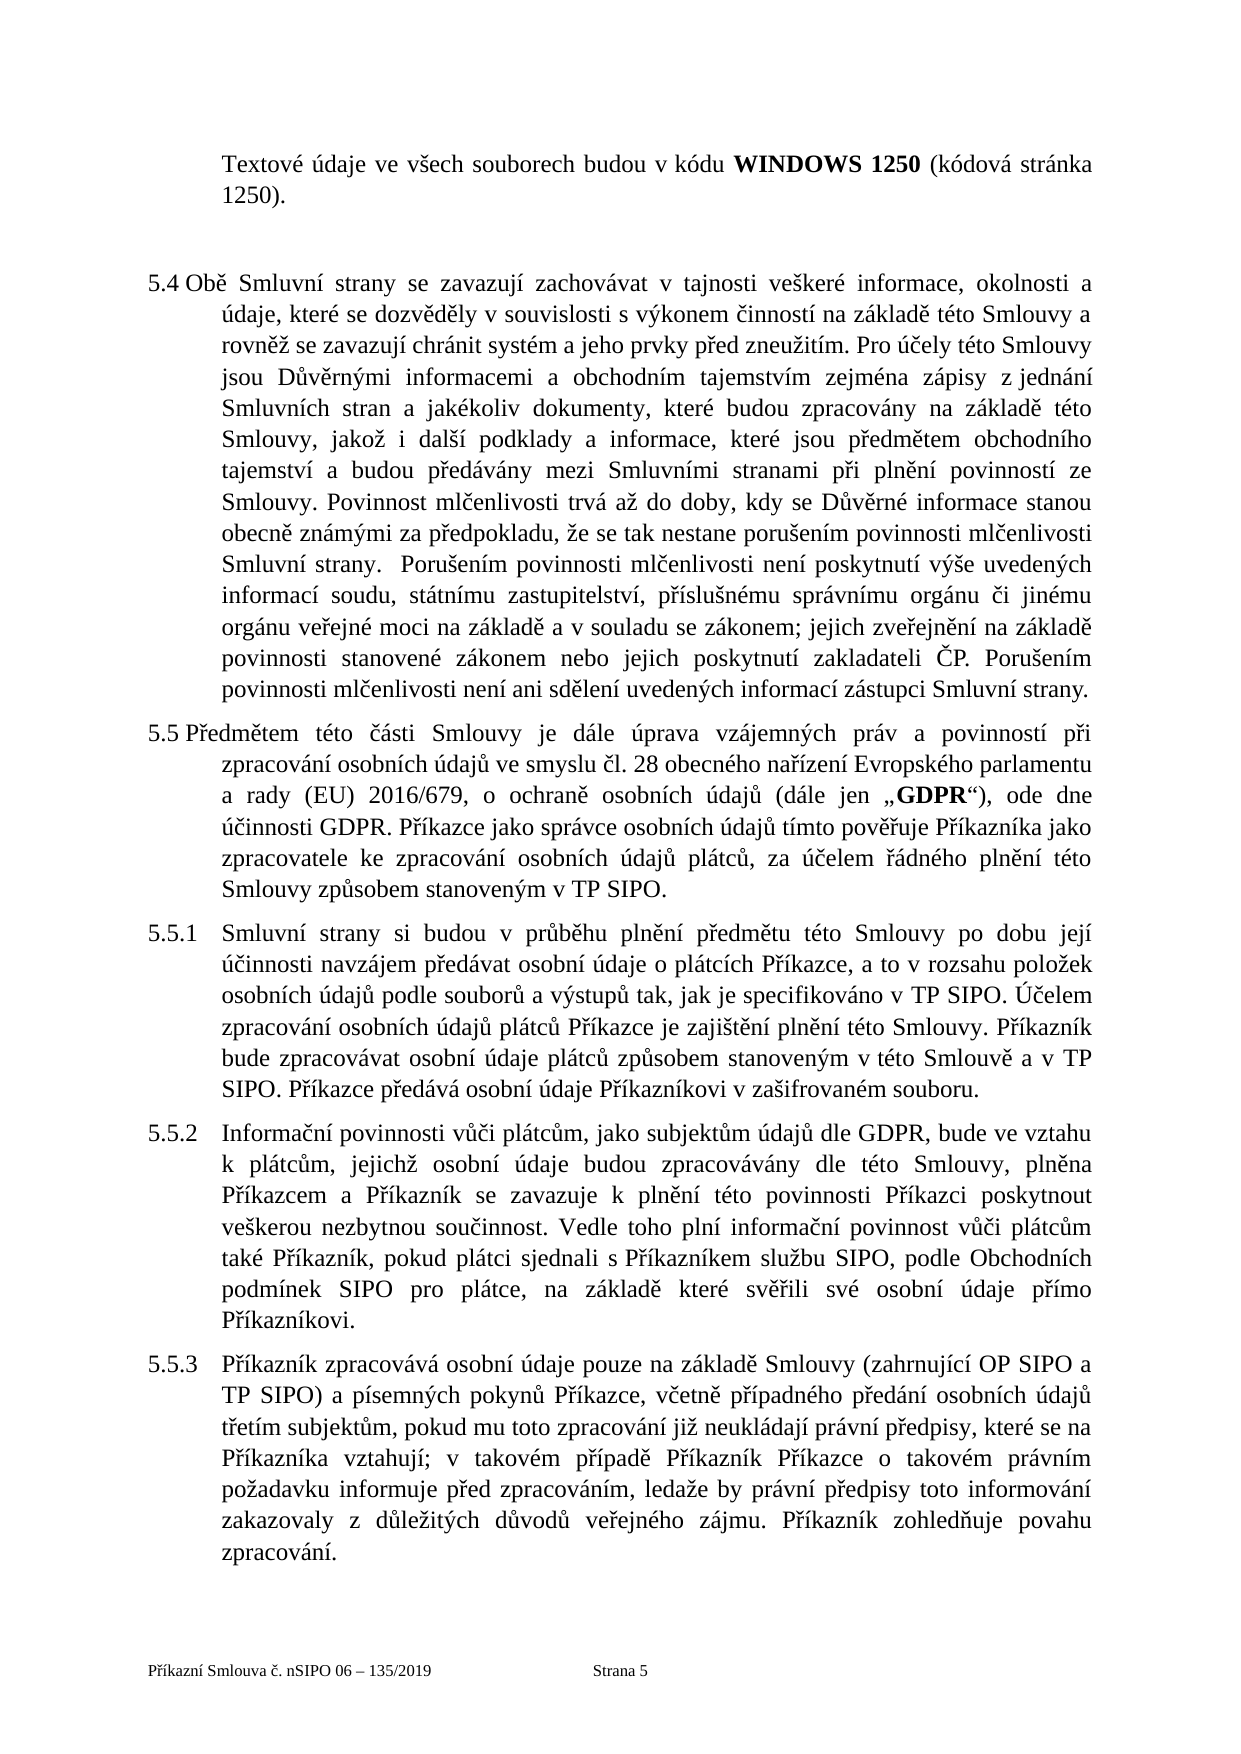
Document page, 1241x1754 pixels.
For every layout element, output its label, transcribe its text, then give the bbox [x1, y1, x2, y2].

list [148, 148, 1093, 210]
list Předmětem této části Smlouvy je dále úprava vzájemných práv a povinností při zpracování osobních údajů ve smyslu čl. 28 obecného nařízení Evropského parlamentu a rady (EU) 2016/679, o ochraně osobních údajů (dále jen „GDPR“), ode dne účinnosti GDPR. Příkazce jako správce osobních údajů tímto pověřuje Příkazníka jako zpracovatele ke zpracování osobních údajů plátců, za účelem řádného plnění této Smlouvy způsobem stanoveným v TP SIPO. [148, 716, 1093, 904]
list Informační povinnosti vůči plátcům, jako subjektům údajů dle GDPR, bude ve vztahu k plátcům, jejichž osobní údaje budou zpracovávány dle této Smlouvy, plněna Příkazcem a Příkazník se zavazuje k plnění této povinnosti Příkazci poskytnout veškerou nezbytnou součinnost. Vedle toho plní informační povinnost vůči plátcům také Příkazník, pokud plátci sjednali s Příkazníkem službu SIPO, podle Obchodních podmínek SIPO pro plátce, na základě které svěřili své osobní údaje přímo Příkazníkovi. [148, 1116, 1093, 1335]
list Smluvní strany si budou v průběhu plnění předmětu této Smlouvy po dobu její účinnosti navzájem předávat osobní údaje o plátcích Příkazce, a to v rozsahu položek osobních údajů podle souborů a výstupů tak, jak je specifikováno v TP SIPO. Účelem zpracování osobních údajů plátců Příkazce je zajištění plnění této Smlouvy. Příkazník bude zpracovávat osobní údaje plátců způsobem stanoveným v této Smlouvě a v TP SIPO. Příkazce předává osobní údaje Příkazníkovi v zašifrovaném souboru. [148, 916, 1093, 1104]
list Obě Smluvní strany se zavazují zachovávat v tajnosti veškeré informace, okolnosti a údaje, které se dozvěděly v souvislosti s výkonem činností na základě této Smlouvy a rovněž se zavazují chránit systém a jeho prvky před zneužitím. Pro účely této Smlouvy jsou Důvěrnými informacemi a obchodním tajemstvím zejména zápisy z jednání Smluvních stran a jakékoliv dokumenty, které budou zpracovány na základě této Smlouvy, jakož i další podklady a informace, které jsou předmětem obchodního tajemství a budou předávány mezi Smluvními stranami při plnění povinností ze Smlouvy. Povinnost mlčenlivosti trvá až do doby, kdy se Důvěrné informace stanou obecně známými za předpokladu, že se tak nestane porušením povinnosti mlčenlivosti Smluvní strany. Porušením povinnosti mlčenlivosti není poskytnutí výše uvedených informací soudu, státnímu zastupitelství, příslušnému správnímu orgánu či jinému orgánu veřejné moci na základě a v souladu se zákonem; jejich zveřejnění na základě povinnosti stanovené zákonem nebo jejich poskytnutí zakladateli ČP. Porušením povinnosti mlčenlivosti není ani sdělení uvedených informací zástupci Smluvní strany. [148, 266, 1093, 704]
list Příkazník zpracovává osobní údaje pouze na základě Smlouvy (zahrnující OP SIPO a TP SIPO) a písemných pokynů Příkazce, včetně případného předání osobních údajů třetím subjektům, pokud mu toto zpracování již neukládají právní předpisy, které se na Příkazníka vztahují; v takovém případě Příkazník Příkazce o takovém právním požadavku informuje před zpracováním, ledaže by právní předpisy toto informování zakazovaly z důležitých důvodů veřejného zájmu. Příkazník zohledňuje povahu zpracování. [148, 1348, 1093, 1566]
